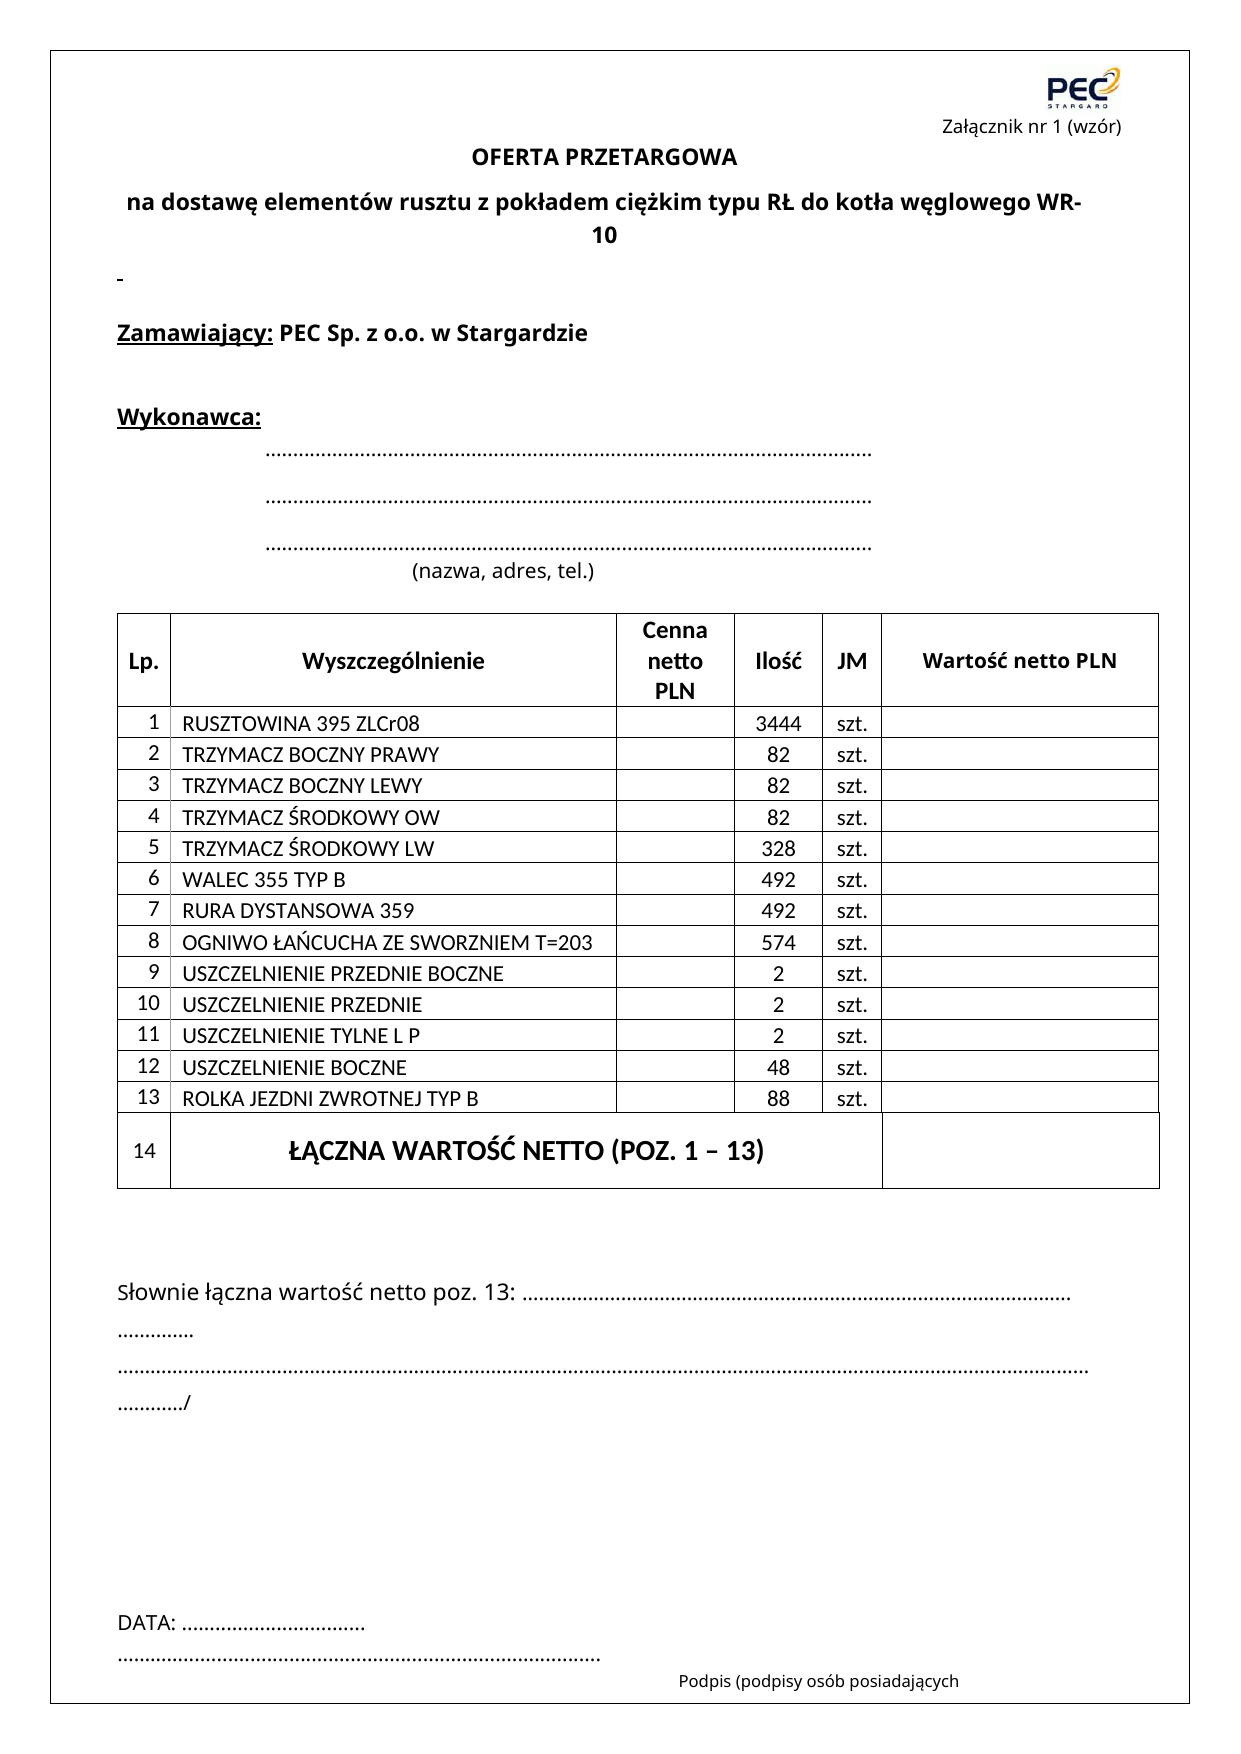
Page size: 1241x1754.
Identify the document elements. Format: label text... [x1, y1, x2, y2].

table_cell [617, 1020, 734, 1050]
table_cell 2 [735, 957, 822, 987]
table_cell [882, 1051, 1158, 1081]
table_cell [617, 832, 734, 862]
table_cell RUSZTOWINA 395 ZLCr08 [171, 707, 616, 737]
picture [1045, 65, 1122, 114]
table_cell szt. [823, 707, 881, 737]
table_cell [617, 926, 734, 956]
table_cell 82 [735, 770, 822, 800]
table_cell [617, 1051, 734, 1081]
table_cell TRZYMACZ BOCZNY PRAWY [171, 738, 616, 768]
table_cell TRZYMACZ ŚRODKOWY LW [171, 832, 616, 862]
text ............................................................................................................. [191, 481, 1091, 510]
table_cell [617, 707, 734, 737]
table_cell 8 [118, 926, 170, 956]
text Zamawiający: PEC Sp. z o.o. w Stargardzie [117, 317, 1091, 348]
table_cell USZCZELNIENIE PRZEDNIE BOCZNE [171, 957, 616, 987]
table_cell szt. [823, 988, 881, 1018]
table_cell [882, 738, 1158, 768]
table_cell [882, 988, 1158, 1018]
table_cell 1 [118, 707, 170, 737]
table_cell WALEC 355 TYP B [171, 863, 616, 893]
table_cell szt. [823, 832, 881, 862]
text OFERTA PRZETARGOWA [117, 141, 1091, 172]
table_cell TRZYMACZ ŚRODKOWY OW [171, 801, 616, 831]
table_header JM [823, 614, 881, 706]
table_cell 13 [118, 1082, 170, 1112]
table_cell 9 [118, 957, 170, 987]
table_cell 2 [118, 738, 170, 768]
table_cell [617, 895, 734, 925]
table_cell 10 [118, 988, 170, 1018]
table_header Wyszczególnienie [171, 614, 616, 706]
table_cell [617, 801, 734, 831]
table_cell 11 [118, 1020, 170, 1050]
table_cell 14 [118, 1113, 170, 1187]
table_cell [883, 1113, 1159, 1187]
table_cell [882, 957, 1158, 987]
table_cell USZCZELNIENIE BOCZNE [171, 1051, 616, 1081]
table_cell 7 [118, 895, 170, 925]
table_cell 4 [118, 801, 170, 831]
table_cell [882, 1082, 1158, 1112]
table_cell szt. [823, 1051, 881, 1081]
table_cell [882, 801, 1158, 831]
table_cell [617, 863, 734, 893]
table_header Lp. [118, 614, 170, 706]
table_cell OGNIWO ŁAŃCUCHA ZE SWORZNIEM T=203 [171, 926, 616, 956]
table_cell szt. [823, 1082, 881, 1112]
text DATA: ................................. …………........................................................................... [117, 1608, 1091, 1667]
table_cell 492 [735, 895, 822, 925]
table_cell 2 [735, 988, 822, 1018]
table_cell 2 [735, 1020, 822, 1050]
table_cell ROLKA JEZDNI ZWROTNEJ TYP B [171, 1082, 616, 1112]
table_cell szt. [823, 770, 881, 800]
table_cell [882, 707, 1158, 737]
table_header Ilość [735, 614, 822, 706]
table_cell 88 [735, 1082, 822, 1112]
text Załącznik nr 1 (wzór) [117, 114, 1121, 139]
table_cell 6 [118, 863, 170, 893]
table_cell 12 [118, 1051, 170, 1081]
table_cell USZCZELNIENIE PRZEDNIE [171, 988, 616, 1018]
text na dostawę elementów rusztu z pokładem ciężkim typu RŁ do kotła węglowego WR-10 [117, 185, 1091, 250]
table_cell 5 [118, 832, 170, 862]
table_cell szt. [823, 895, 881, 925]
table_cell [617, 770, 734, 800]
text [372, 1669, 1091, 1692]
table_cell 328 [735, 832, 822, 862]
table_cell 574 [735, 926, 822, 956]
table_cell [617, 957, 734, 987]
table_cell 492 [735, 863, 822, 893]
table_cell szt. [823, 957, 881, 987]
table_header Cenna netto PLN [617, 614, 734, 706]
table_cell ŁĄCZNA WARTOŚĆ NETTO (POZ. 1 – 13) [171, 1113, 882, 1187]
text Wykonawca: [117, 401, 1091, 432]
table_cell [882, 863, 1158, 893]
table_cell RURA DYSTANSOWA 359 [171, 895, 616, 925]
table_cell [882, 1020, 1158, 1050]
table_cell [617, 988, 734, 1018]
table_cell [617, 738, 734, 768]
text (nazwa, adres, tel.) [338, 556, 1091, 585]
table_cell [882, 895, 1158, 925]
table_cell szt. [823, 926, 881, 956]
table_cell szt. [823, 1020, 881, 1050]
table_cell [882, 770, 1158, 800]
text ............................................................................................................. [191, 528, 1091, 556]
table_header Wartość netto PLN [882, 614, 1158, 706]
table_cell TRZYMACZ BOCZNY LEWY [171, 770, 616, 800]
table_cell 3444 [735, 707, 822, 737]
text …………………………………………………………………………………………………………………………………………………………….……..…/ [117, 1352, 1091, 1416]
table_cell szt. [823, 801, 881, 831]
table_cell szt. [823, 738, 881, 768]
table_cell 3 [118, 770, 170, 800]
table_cell [882, 926, 1158, 956]
text Słownie łączna wartość netto poz. 13: …………………………………………………….……..………………………….….………. [117, 1276, 1091, 1344]
table_cell [882, 832, 1158, 862]
text ............................................................................................................. [191, 434, 1091, 463]
table_cell 82 [735, 738, 822, 768]
table_cell szt. [823, 863, 881, 893]
table_cell USZCZELNIENIE TYLNE L P [171, 1020, 616, 1050]
table_cell 48 [735, 1051, 822, 1081]
table_cell 82 [735, 801, 822, 831]
table_cell [617, 1082, 734, 1112]
